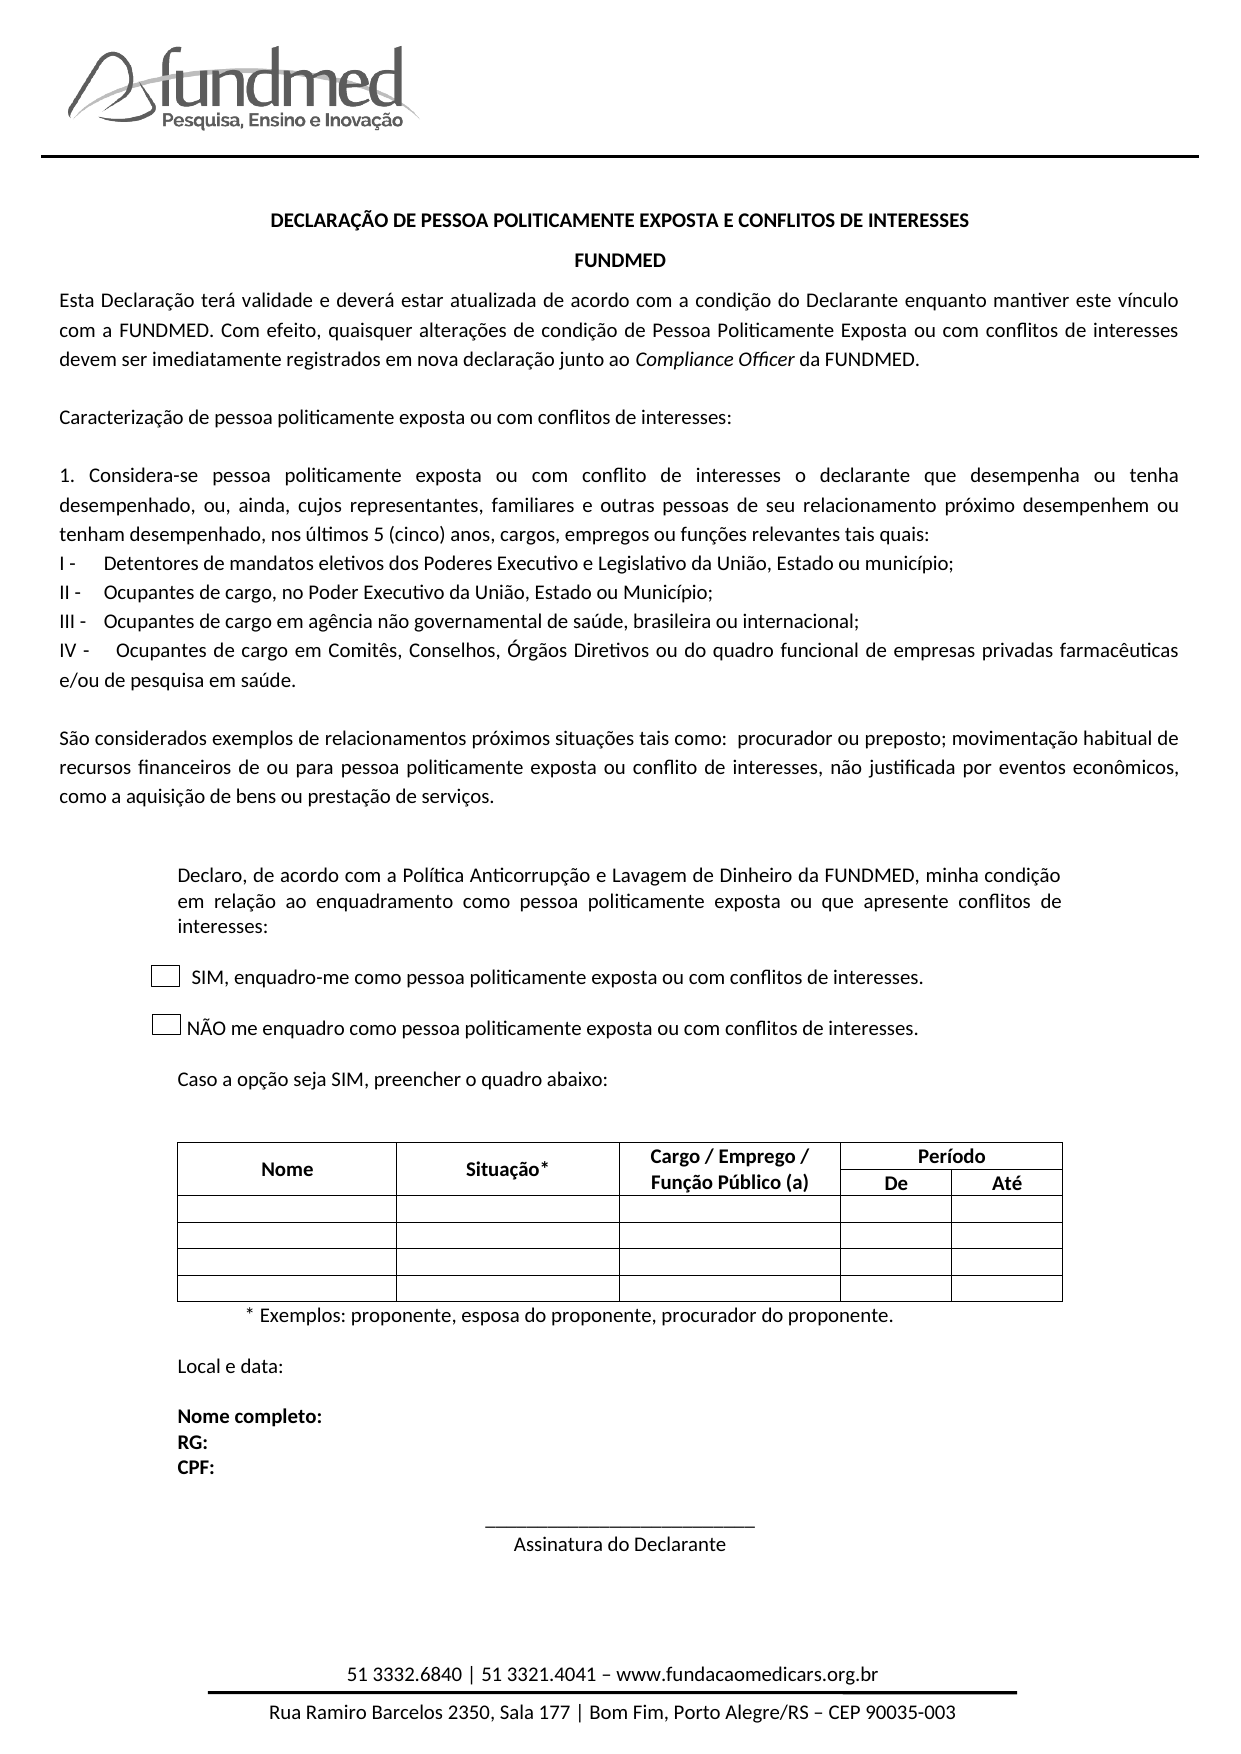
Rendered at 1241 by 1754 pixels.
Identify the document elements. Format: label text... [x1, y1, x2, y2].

table_cell [952, 1223, 1062, 1248]
list Caracterização de pessoa politicamente exposta ou com conflitos de interesses: [59, 404, 1181, 430]
text Assinatura do Declarante [177, 1531, 1063, 1556]
table_cell [620, 1196, 840, 1222]
table_cell [178, 1196, 396, 1222]
list Esta Declaração terá validade e deverá estar atualizada de acordo com a condição do Declarante enquanto mantiver este vínculo com a FUNDMED. Com efeito, quaisquer alterações de condição de Pessoa Politicamente Exposta ou com conflitos de interesses devem ser imediatamente registrados em nova declaração junto ao Compliance Officer da FUNDMED. [59, 288, 1181, 371]
text NÃO me enquadro como pessoa politicamente exposta ou com conflitos de interesses. [177, 1015, 1063, 1041]
table_cell [397, 1223, 619, 1248]
list São considerados exemplos de relacionamentos próximos situações tais como: procurador ou preposto; movimentação habitual de recursos financeiros de ou para pessoa politicamente exposta ou conflito de interesses, não justificada por eventos econômicos, como a aquisição de bens ou prestação de serviços. [59, 725, 1181, 809]
text SIM, enquadro-me como pessoa politicamente exposta ou com conflitos de interesses. [177, 964, 1063, 990]
table_cell [841, 1196, 951, 1222]
table_cell [397, 1196, 619, 1222]
table_cell [620, 1276, 840, 1301]
table_cell [952, 1249, 1062, 1274]
table_cell [952, 1196, 1062, 1222]
table_header Nome [178, 1143, 396, 1195]
table_header Situação* [397, 1143, 619, 1195]
text __________________________ [177, 1505, 1063, 1531]
table_header Cargo / Emprego / Função Público (a) [620, 1143, 840, 1195]
table_cell [620, 1223, 840, 1248]
text Local e data: [177, 1353, 1063, 1378]
table_cell [397, 1249, 619, 1274]
text RG: [177, 1429, 1063, 1454]
text DECLARAÇÃO DE PESSOA POLITICAMENTE EXPOSTA E CONFLITOS DE INTERESSES [177, 207, 1063, 232]
table_cell [841, 1276, 951, 1301]
list II - Ocupantes de cargo, no Poder Executivo da União, Estado ou Município; [59, 579, 1181, 605]
text Declaro, de acordo com a Política Anticorrupção e Lavagem de Dinheiro da FUNDMED, minha condição em relação ao enquadramento como pessoa politicamente exposta ou que apresente conflitos de interesses: [177, 863, 1063, 939]
table_cell [841, 1249, 951, 1274]
table_cell [952, 1276, 1062, 1301]
table_cell [178, 1223, 396, 1248]
table_cell Até [952, 1170, 1062, 1195]
table_cell [178, 1276, 396, 1301]
table_header Período [841, 1143, 1062, 1169]
table_cell [841, 1223, 951, 1248]
list 1. Considera-se pessoa politicamente exposta ou com conflito de interesses o declarante que desempenha ou tenha desempenhado, ou, ainda, cujos representantes, familiares e outras pessoas de seu relacionamento próximo desempenhem ou tenham desempenhado, nos últimos 5 (cinco) anos, cargos, empregos ou funções relevantes tais quais: [59, 463, 1181, 546]
picture [59, 41, 429, 133]
table_cell [178, 1249, 396, 1274]
table_cell [397, 1276, 619, 1301]
list I - Detentores de mandatos eletivos dos Poderes Executivo e Legislativo da União, Estado ou município; [59, 550, 1181, 576]
text Nome completo: [177, 1404, 1063, 1429]
text Caso a opção seja SIM, preencher o quadro abaixo: [177, 1066, 1063, 1091]
table_cell De [841, 1170, 951, 1195]
list IV - Ocupantes de cargo em Comitês, Conselhos, Órgãos Diretivos ou do quadro funcional de empresas privadas farmacêuticas e/ou de pesquisa em saúde. [59, 638, 1181, 692]
list III - Ocupantes de cargo em agência não governamental de saúde, brasileira ou internacional; [59, 608, 1181, 634]
table_cell [620, 1249, 840, 1274]
text FUNDMED [177, 247, 1063, 273]
text * Exemplos: proponente, esposa do proponente, procurador do proponente. [240, 1302, 1063, 1327]
text CPF: [177, 1454, 1063, 1480]
